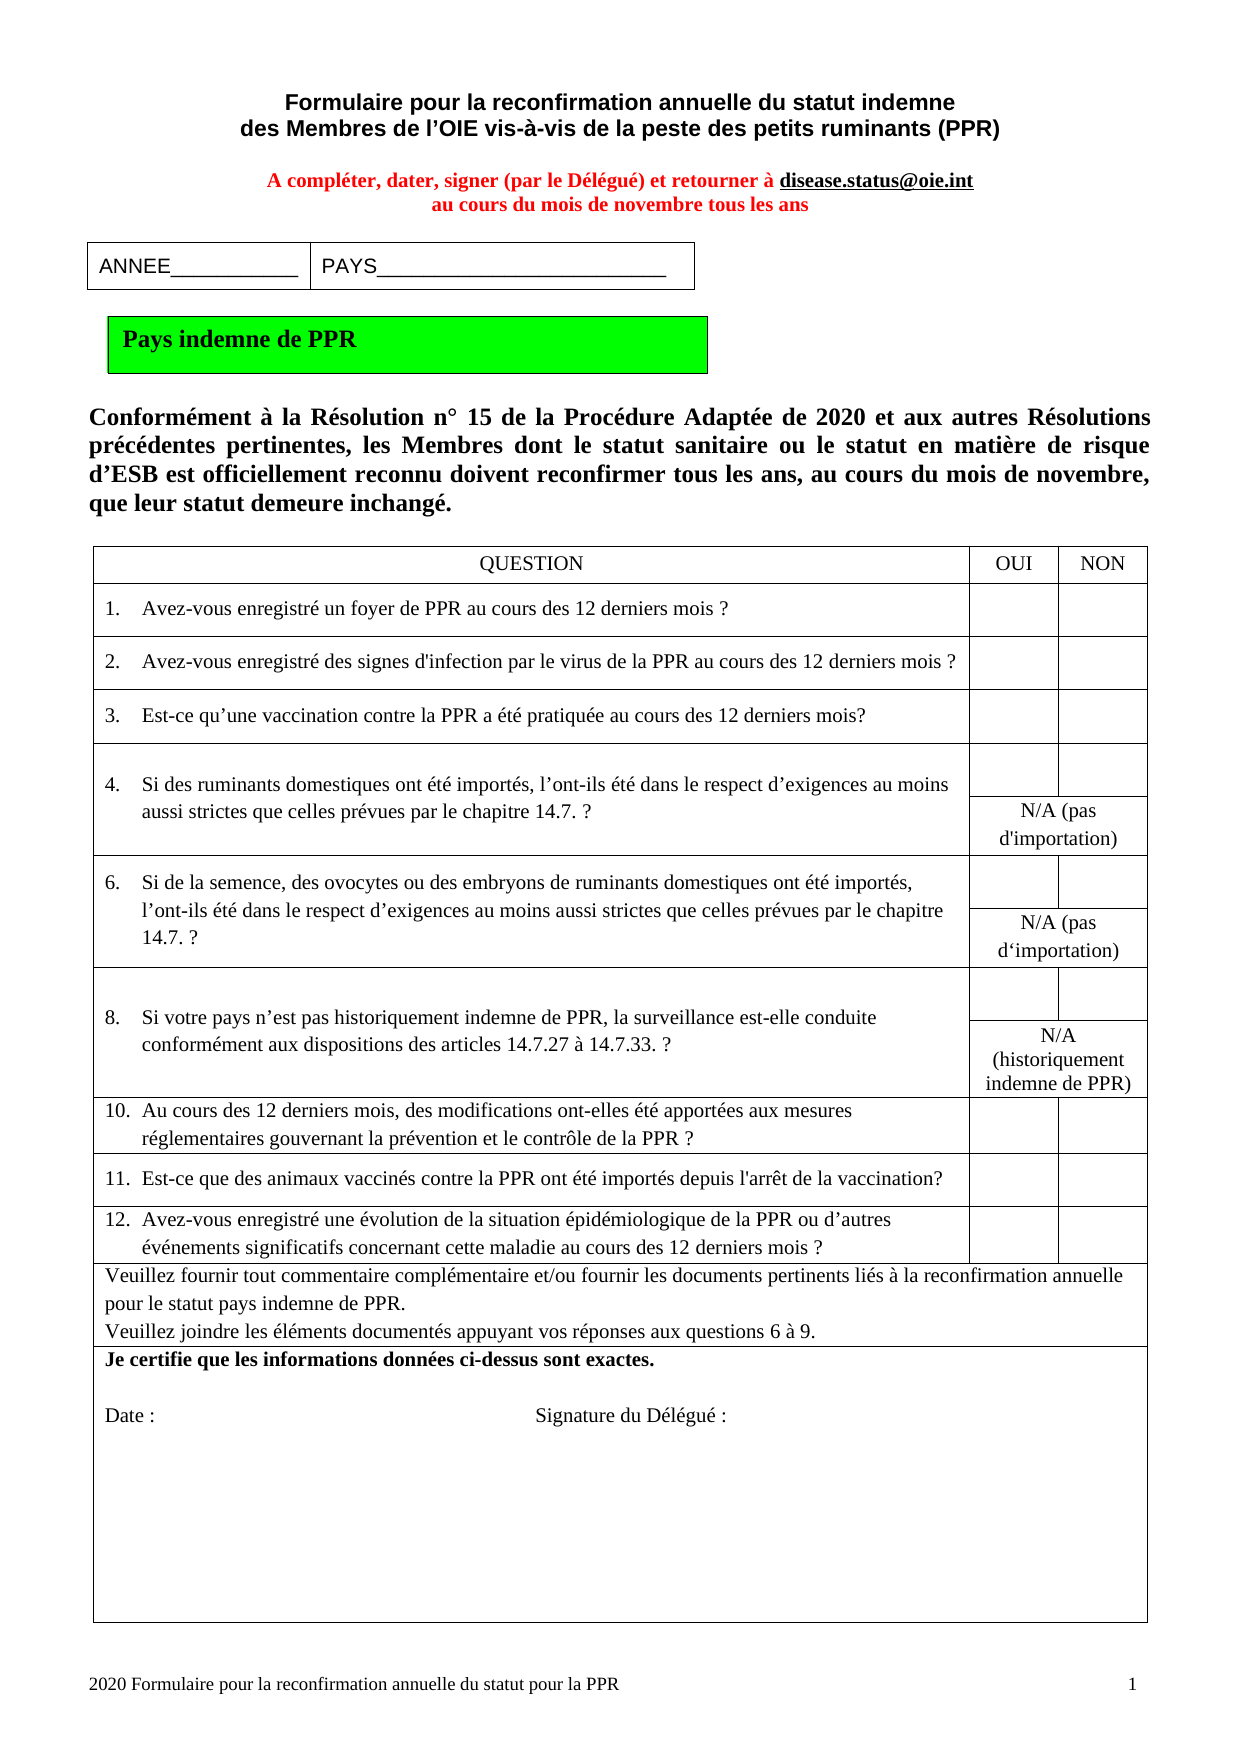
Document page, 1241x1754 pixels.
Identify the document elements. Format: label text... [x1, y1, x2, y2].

table_header ANNEE___________ [88, 243, 310, 289]
table_cell [970, 744, 1058, 796]
table_cell [1059, 584, 1147, 636]
table_cell N/A (pas d'importation) [970, 797, 1147, 855]
table_cell [970, 1098, 1058, 1153]
text Conformément à la Résolution n° 15 de la Procédure Adaptée de 2020 et aux autres Résolutions précédentes pertinentes, les Membres dont le statut sanitaire ou le statut en matière de risque d’ESB est officiellement reconnu doivent reconfirmer tous les ans, au cours du mois de novembre, que leur statut demeure inchangé. [89, 402, 1152, 517]
table_cell [970, 1207, 1058, 1262]
table_cell [1059, 744, 1147, 796]
table_cell Si de la semence, des ovocytes ou des embryons de ruminants domestiques ont été importés, l’ont-ils été dans le respect d’exigences au moins aussi strictes que celles prévues par le chapitre 14.7. ? [94, 856, 969, 967]
table_cell Avez-vous enregistré des signes d'infection par le virus de la PPR au cours des 12 derniers mois ? [94, 637, 969, 689]
table_cell Avez-vous enregistré un foyer de PPR au cours des 12 derniers mois ? [94, 584, 969, 636]
table_cell [970, 584, 1058, 636]
table_cell [1059, 637, 1147, 689]
table_header PAYS_________________________ [311, 243, 694, 289]
table_cell Au cours des 12 derniers mois, des modifications ont-elles été apportées aux mesures réglementaires gouvernant la prévention et le contrôle de la PPR ? [94, 1098, 969, 1153]
text A compléter, dater, signer (par le Délégué) et retourner à disease.status@oie.int [89, 168, 1152, 192]
table_cell [970, 968, 1058, 1020]
table_cell [970, 1154, 1058, 1206]
table_cell Veuillez fournir tout commentaire complémentaire et/ou fournir les documents pertinents liés à la reconfirmation annuelle pour le statut pays indemne de PPR. Veuillez joindre les éléments documentés appuyant vos réponses aux questions 6 à 9. [94, 1264, 1147, 1346]
table_cell [970, 856, 1058, 908]
table_cell [970, 690, 1058, 742]
table_cell [1059, 856, 1147, 908]
table_cell [1059, 690, 1147, 742]
table_cell [1059, 1154, 1147, 1206]
table_cell [1059, 968, 1147, 1020]
table_cell Si des ruminants domestiques ont été importés, l’ont-ils été dans le respect d’exigences au moins aussi strictes que celles prévues par le chapitre 14.7. ? [94, 744, 969, 855]
table_header Question [94, 547, 969, 583]
text Formulaire pour la reconfirmation annuelle du statut indemne [89, 89, 1152, 115]
table_header OUI [970, 547, 1058, 583]
text au cours du mois de novembre tous les ans [89, 192, 1152, 216]
table_cell Avez-vous enregistré une évolution de la situation épidémiologique de la PPR ou d’autres événements significatifs concernant cette maladie au cours des 12 derniers mois ? [94, 1207, 969, 1262]
table_cell Est-ce que des animaux vaccinés contre la PPR ont été importés depuis l'arrêt de la vaccination? [94, 1154, 969, 1206]
table_cell [970, 637, 1058, 689]
table_cell N/A (pas d‘importation) [970, 909, 1147, 967]
table_cell Je certifie que les informations données ci-dessus sont exactes. Date : Signature du Délégué : [94, 1347, 1147, 1622]
table_cell Si votre pays n’est pas historiquement indemne de PPR, la surveillance est-elle conduite conformément aux dispositions des articles 14.7.27 à 14.7.33. ? [94, 968, 969, 1097]
table_cell [1059, 1098, 1147, 1153]
table_cell Est-ce qu’une vaccination contre la PPR a été pratiquée au cours des 12 derniers mois? [94, 690, 969, 742]
table_cell N/A (historiquement indemne de PPR) [970, 1021, 1147, 1097]
table_cell [1059, 1207, 1147, 1262]
table_header NON [1059, 547, 1147, 583]
text des Membres de l’OIE vis-à-vis de la peste des petits ruminants (PPR) [89, 115, 1152, 141]
